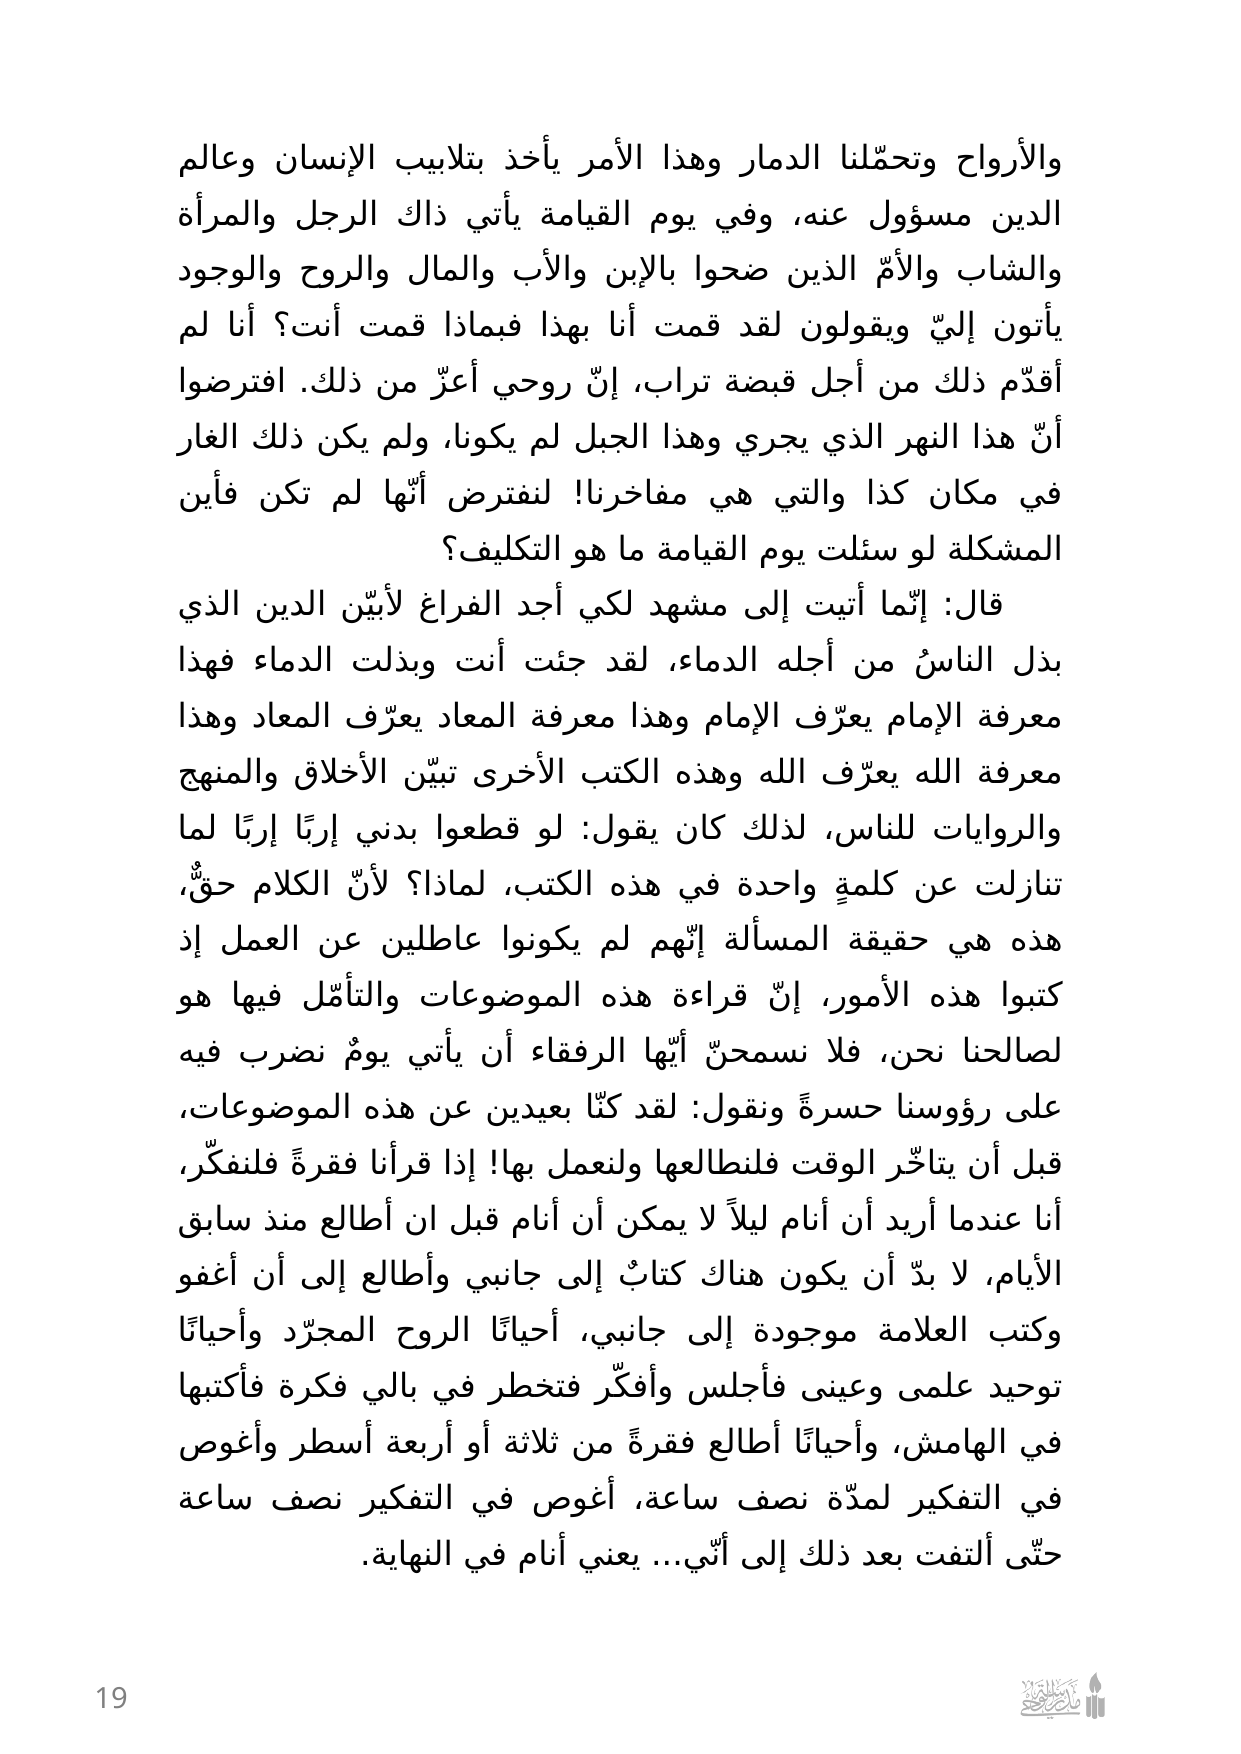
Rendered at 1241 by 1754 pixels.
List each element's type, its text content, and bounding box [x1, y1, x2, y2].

text قال: إنّما أتيت إلى مشهد لكي أجد الفراغ لأبيّن الدين الذي بذل الناسُ من أجله الدماء، لقد جئت أنت وبذلت الدماء فهذا معرفة الإمام يعرّف الإمام وهذا معرفة المعاد يعرّف المعاد وهذا معرفة الله يعرّف الله وهذه الكتب الأخرى تبيّن الأخلاق والمنهج والروايات للناس، لذلك كان يقول: لو قطعوا بدني إربًا إربًا لما تنازلت عن كلمةٍ واحدة في هذه الكتب، لماذا؟ لأنّ الكلام حقٌّ، هذه هي حقيقة المسألة إنّهم لم يكونوا عاطلين عن العمل إذ كتبوا هذه الأمور، إنّ قراءة هذه الموضوعات والتأمّل فيها هو لصالحنا نحن، فلا نسمحنّ أيّها الرفقاء أن يأتي يومٌ نضرب فيه على رؤوسنا حسرةً ونقول: لقد كنّا بعيدين عن هذه الموضوعات، قبل أن يتاخّر الوقت فلنطالعها ولنعمل بها! إذا قرأنا فقرةً فلنفكّر، أنا عندما أريد أن أنام ليلاً لا يمكن أن أنام قبل ان أطالع منذ سابق الأيام، لا بدّ أن يكون هناك كتابٌ إلى جانبي وأطالع إلى أن أغفو وكتب العلامة موجودة إلى جانبي، أحيانًا الروح المجرّد وأحيانًا توحيد علمى وعينى فأجلس وأفكّر فتخطر في بالي فكرة فأكتبها في الهامش، وأحيانًا أطالع فقرةً من ثلاثة أو أربعة أسطر وأغوص في التفكير لمدّة نصف ساعة، أغوص في التفكير نصف ساعة حتّى ألتفت بعد ذلك إلى أنّي... يعني أنام في النهاية. [177, 582, 1063, 1587]
picture [1020, 1672, 1105, 1719]
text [177, 136, 1063, 582]
